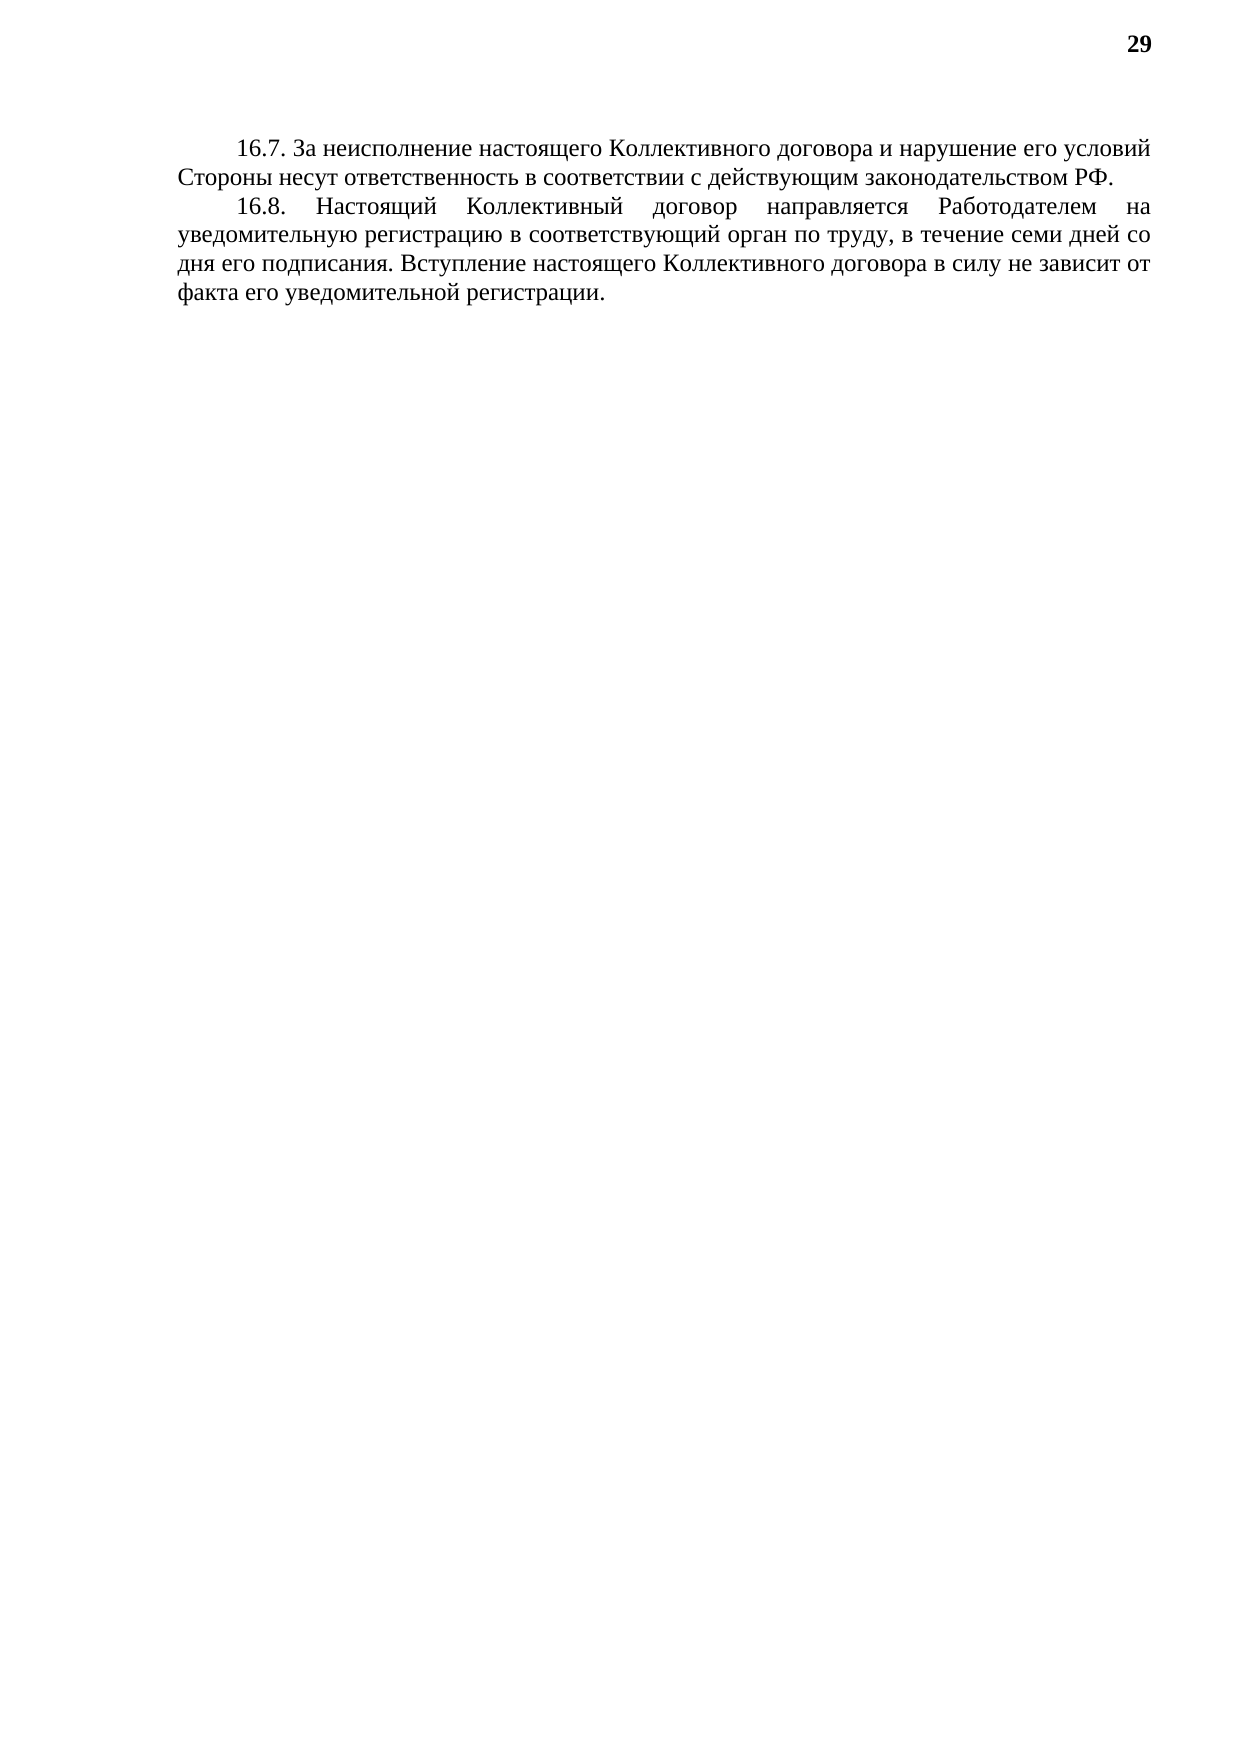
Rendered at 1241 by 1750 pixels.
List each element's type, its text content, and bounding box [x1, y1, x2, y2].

text 16.8. Настоящий Коллективный договор направляется Работодателем на уведомительную регистрацию в соответствующий орган по труду, в течение семи дней со дня его подписания. Вступление настоящего Коллективного договора в силу не зависит от факта его уведомительной регистрации. [177, 191, 1152, 306]
text 16.7. За неисполнение настоящего Коллективного договора и нарушение его условий Стороны несут ответственность в соответствии с действующим законодательством РФ. [177, 133, 1152, 191]
